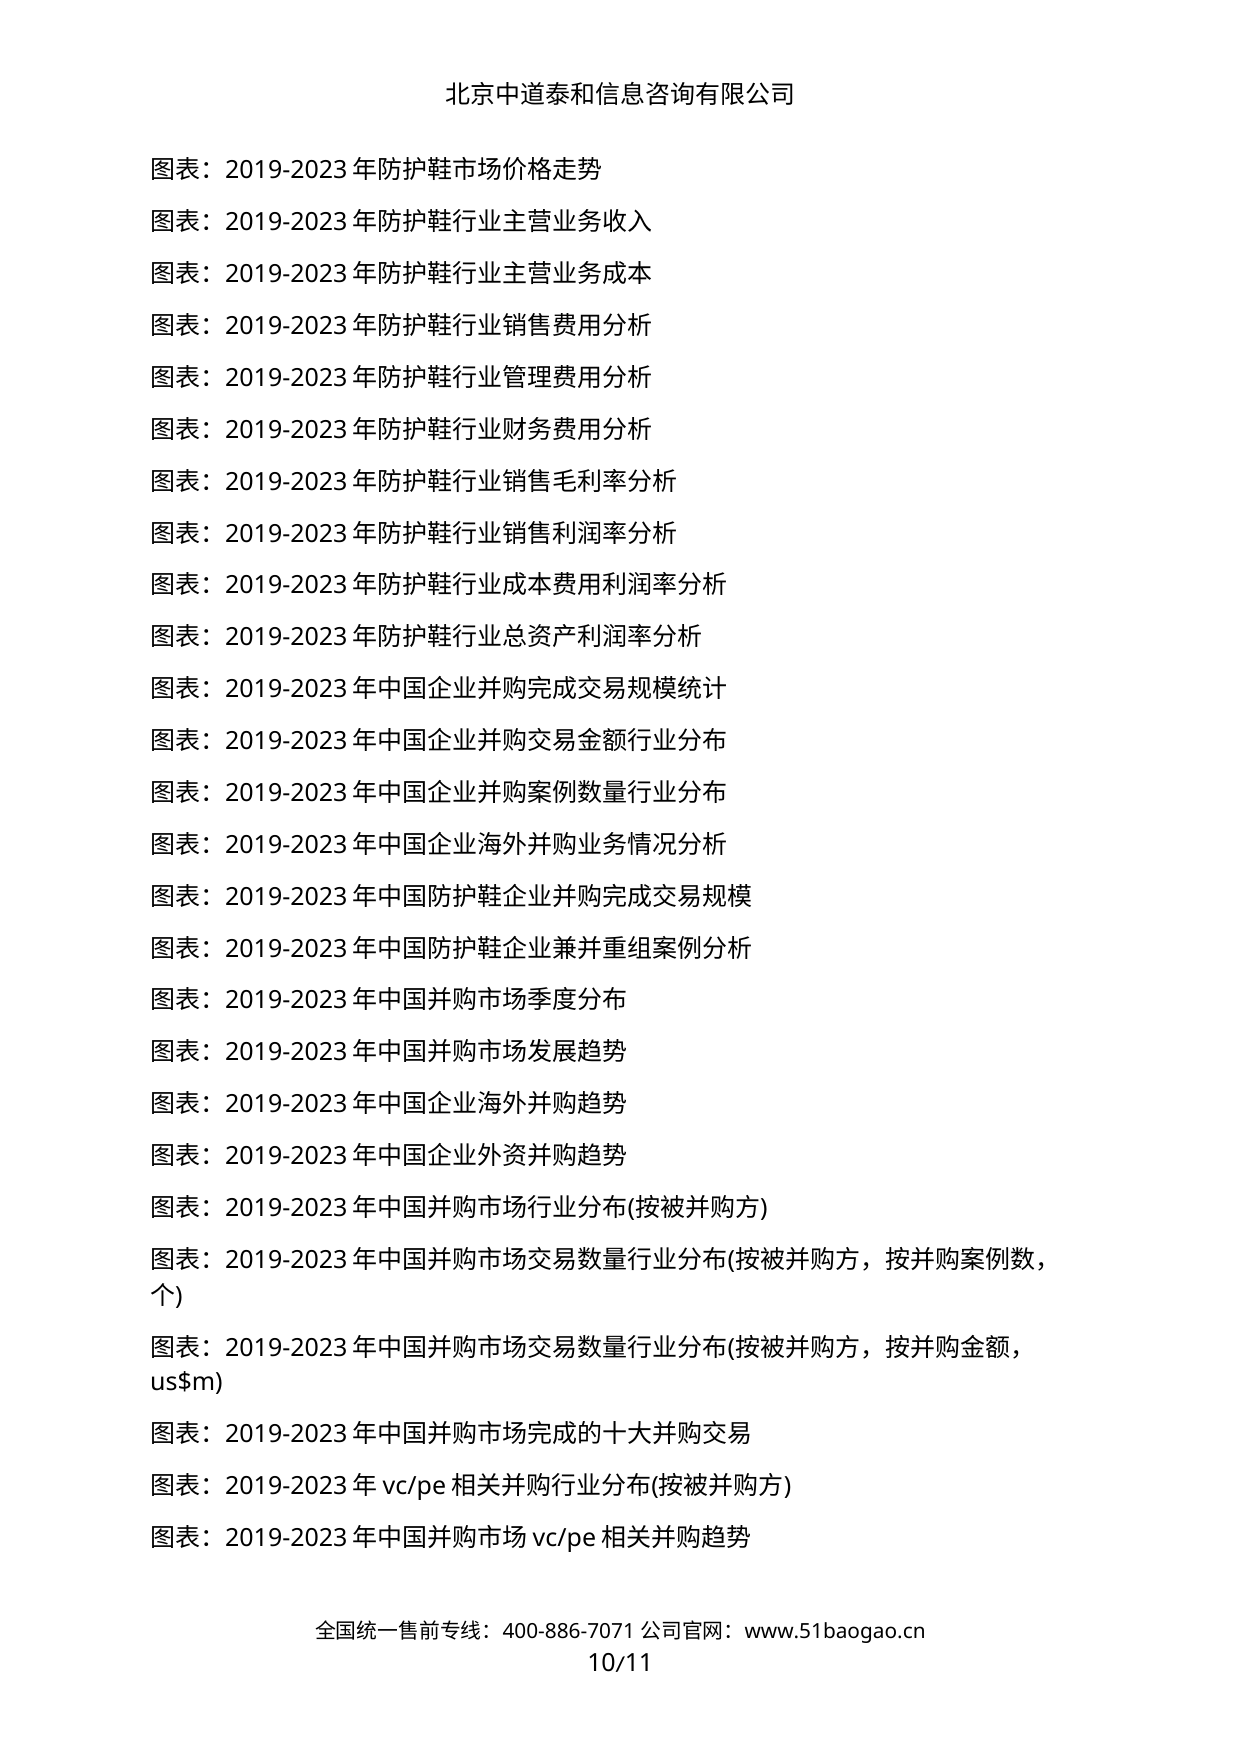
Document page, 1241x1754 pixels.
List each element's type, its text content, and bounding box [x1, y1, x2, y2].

text 图表：2019-2023年中国防护鞋企业并购完成交易规模 [150, 876, 1090, 912]
text 图表：2019-2023年中国并购市场发展趋势 [150, 1032, 1090, 1068]
text 图表：2019-2023年防护鞋行业成本费用利润率分析 [150, 565, 1090, 601]
text 图表：2019-2023年防护鞋行业销售利润率分析 [150, 513, 1090, 549]
text 图表：2019-2023年防护鞋行业财务费用分析 [150, 409, 1090, 446]
text 图表：2019-2023年中国并购市场交易数量行业分布(按被并购方，按并购案例数，个) [150, 1239, 1090, 1312]
text 图表：2019-2023年中国并购市场季度分布 [150, 980, 1090, 1016]
text 图表：2019-2023年中国企业并购交易金额行业分布 [150, 721, 1090, 757]
text 图表：2019-2023年中国并购市场行业分布(按被并购方) [150, 1187, 1090, 1224]
text 图表：2019-2023年防护鞋行业销售费用分析 [150, 306, 1090, 342]
text 图表：2019-2023年防护鞋行业主营业务收入 [150, 202, 1090, 238]
text 图表：2019-2023年防护鞋行业管理费用分析 [150, 357, 1090, 394]
text 图表：2019-2023年防护鞋行业主营业务成本 [150, 254, 1090, 290]
text 图表：2019-2023年中国企业海外并购趋势 [150, 1084, 1090, 1120]
text 图表：2019-2023年vc/pe相关并购行业分布(按被并购方) [150, 1465, 1090, 1502]
text 图表：2019-2023年中国并购市场完成的十大并购交易 [150, 1413, 1090, 1450]
text 图表：2019-2023年防护鞋行业销售毛利率分析 [150, 461, 1090, 497]
text 图表：2019-2023年中国并购市场交易数量行业分布(按被并购方，按并购金额，us$m) [150, 1327, 1090, 1398]
text 图表：2019-2023年中国并购市场vc/pe相关并购趋势 [150, 1517, 1090, 1553]
text 图表：2019-2023年中国企业海外并购业务情况分析 [150, 824, 1090, 861]
text 图表：2019-2023年中国企业外资并购趋势 [150, 1136, 1090, 1172]
text 图表：2019-2023年中国防护鞋企业兼并重组案例分析 [150, 928, 1090, 964]
text 图表：2019-2023年防护鞋行业总资产利润率分析 [150, 617, 1090, 653]
text 图表：2019-2023年中国企业并购完成交易规模统计 [150, 669, 1090, 705]
text 图表：2019-2023年中国企业并购案例数量行业分布 [150, 772, 1090, 809]
text 图表：2019-2023年防护鞋市场价格走势 [150, 150, 1090, 186]
